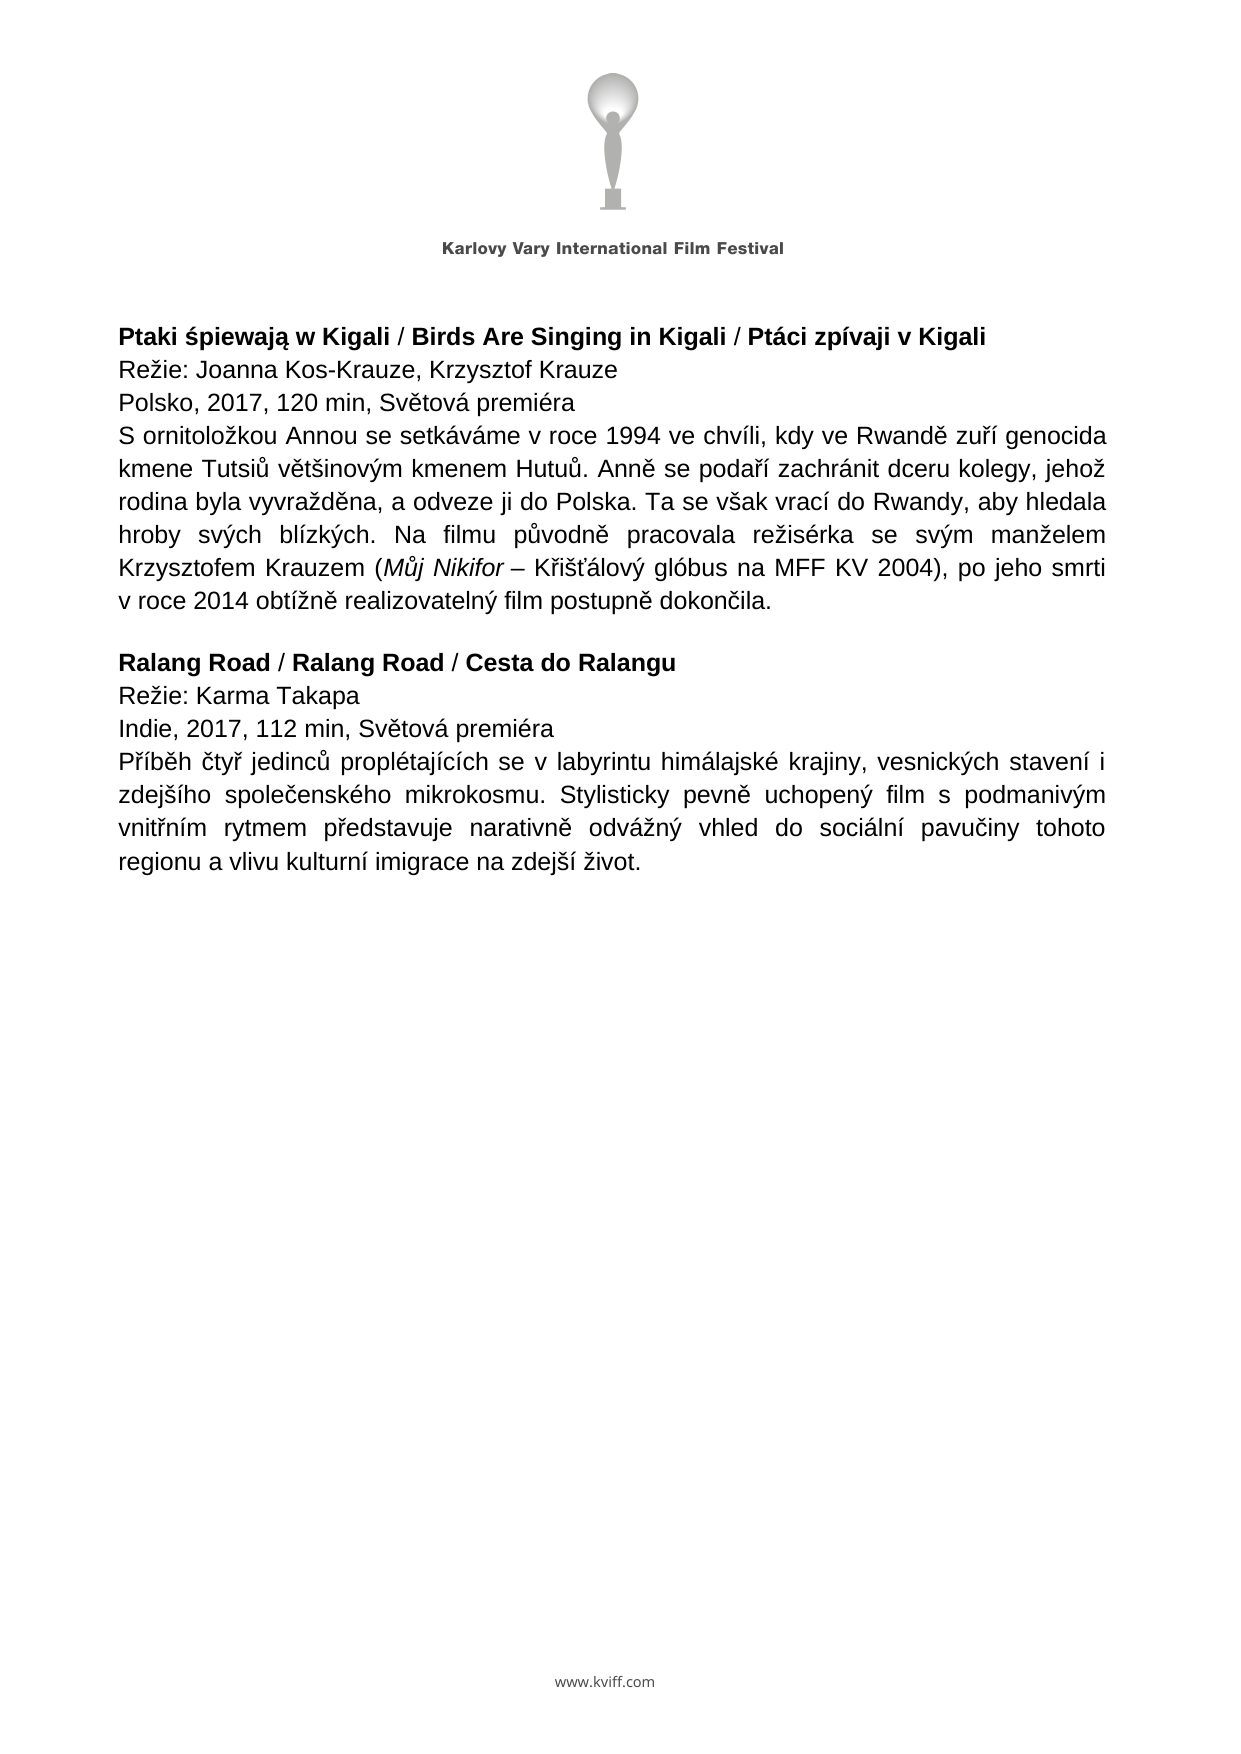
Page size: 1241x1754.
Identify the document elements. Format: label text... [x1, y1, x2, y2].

text S ornitoložkou Annou se setkáváme v roce 1994 ve chvíli, kdy ve Rwandě zuří genocida kmene Tutsiů většinovým kmenem Hutuů. Anně se podaří zachránit dceru kolegy, jehož rodina byla vyvražděna, a odveze ji do Polska. Ta se však vrací do Rwandy, aby hledala hroby svých blízkých. Na filmu původně pracovala režisérka se svým manželem Krzysztofem Krauzem (Můj Nikifor – Křišťálový glóbus na MFF KV 2004), po jeho smrti v roce 2014 obtížně realizovatelný film postupně dokončila. [118, 421, 1107, 615]
text Příběh čtyř jedinců proplétajících se v labyrintu himálajské krajiny, vesnických stavení i zdejšího společenského mikrokosmu. Stylisticky pevně uchopený film s podmanivým vnitřním rytmem představuje narativně odvážný vhled do sociální pavučiny tohoto regionu a vlivu kulturní imigrace na zdejší život. [118, 747, 1107, 875]
picture [369, 73, 856, 260]
text Ralang Road / Ralang Road / Cesta do Ralangu Režie: Karma Takapa Indie, 2017, 112 min, Světová premiéra [118, 648, 1107, 743]
text Ptaki śpiewają w Kigali / Birds Are Singing in Kigali / Ptáci zpívaji v Kigali Režie: Joanna Kos-Krauze, Krzysztof Krauze Polsko, 2017, 120 min, Světová premiéra [118, 322, 1107, 417]
